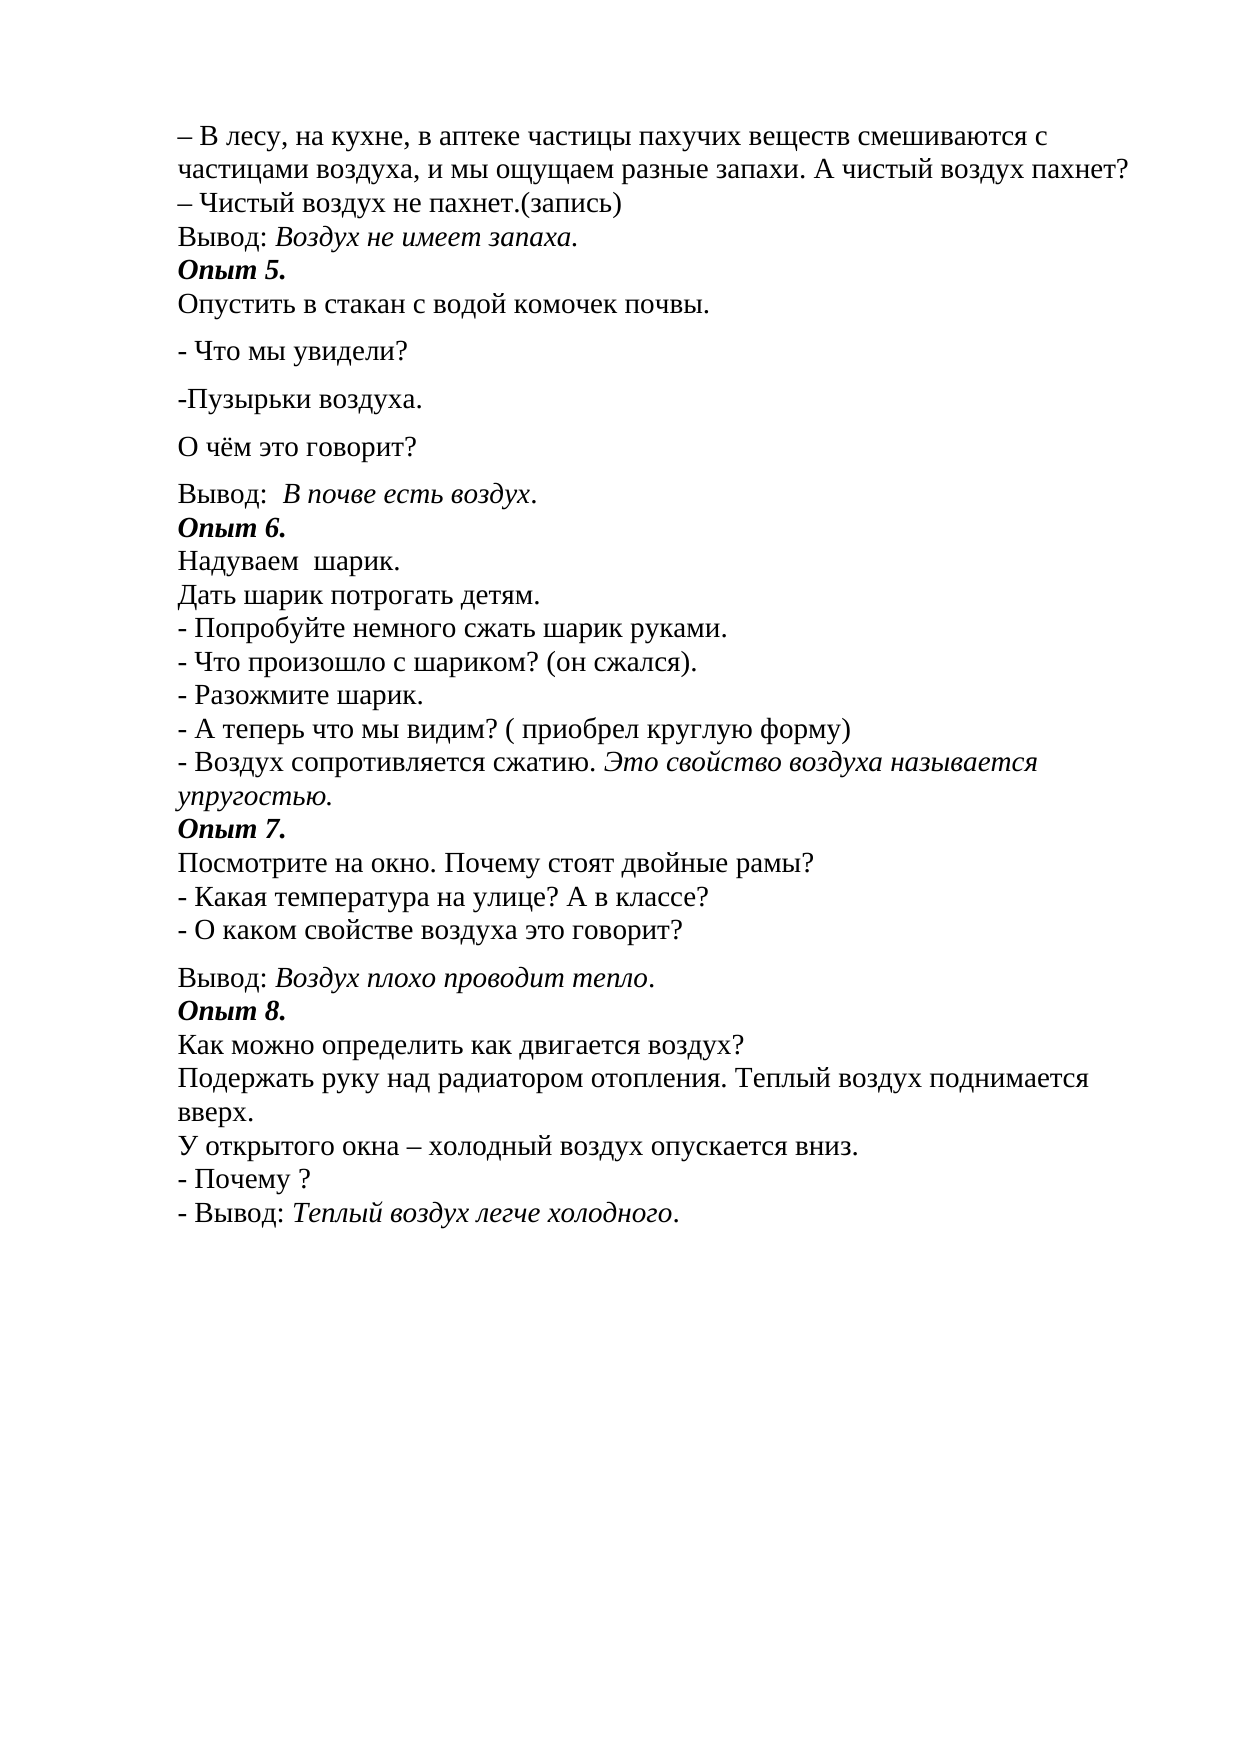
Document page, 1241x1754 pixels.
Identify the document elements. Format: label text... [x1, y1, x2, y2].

text О чём это говорит? [177, 429, 1152, 462]
text - Что мы увидели? [177, 333, 1152, 367]
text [177, 118, 1152, 319]
text -Пузырьки воздуха. [177, 381, 1152, 414]
text Вывод: Воздух плохо проводит тепло. Опыт 8. Как можно определить как двигается воздух? Подержать руку над радиатором отопления. Теплый воздух поднимается вверх. У открытого окна – холодный воздух опускается вниз. - Почему ? - Вывод: Теплый воздух легче холодного. [177, 960, 1152, 1228]
text Вывод: В почве есть воздух. Опыт 6. Надуваем шарик. Дать шарик потрогать детям. - Попробуйте немного сжать шарик руками. - Что произошло с шариком? (он сжался). - Разожмите шарик. - А теперь что мы видим? ( приобрел круглую форму) - Воздух сопротивляется сжатию. Это свойство воздуха называется упругостью. Опыт 7. Посмотрите на окно. Почему стоят двойные рамы? - Какая температура на улице? А в классе? - О каком свойстве воздуха это говорит? [177, 476, 1152, 946]
